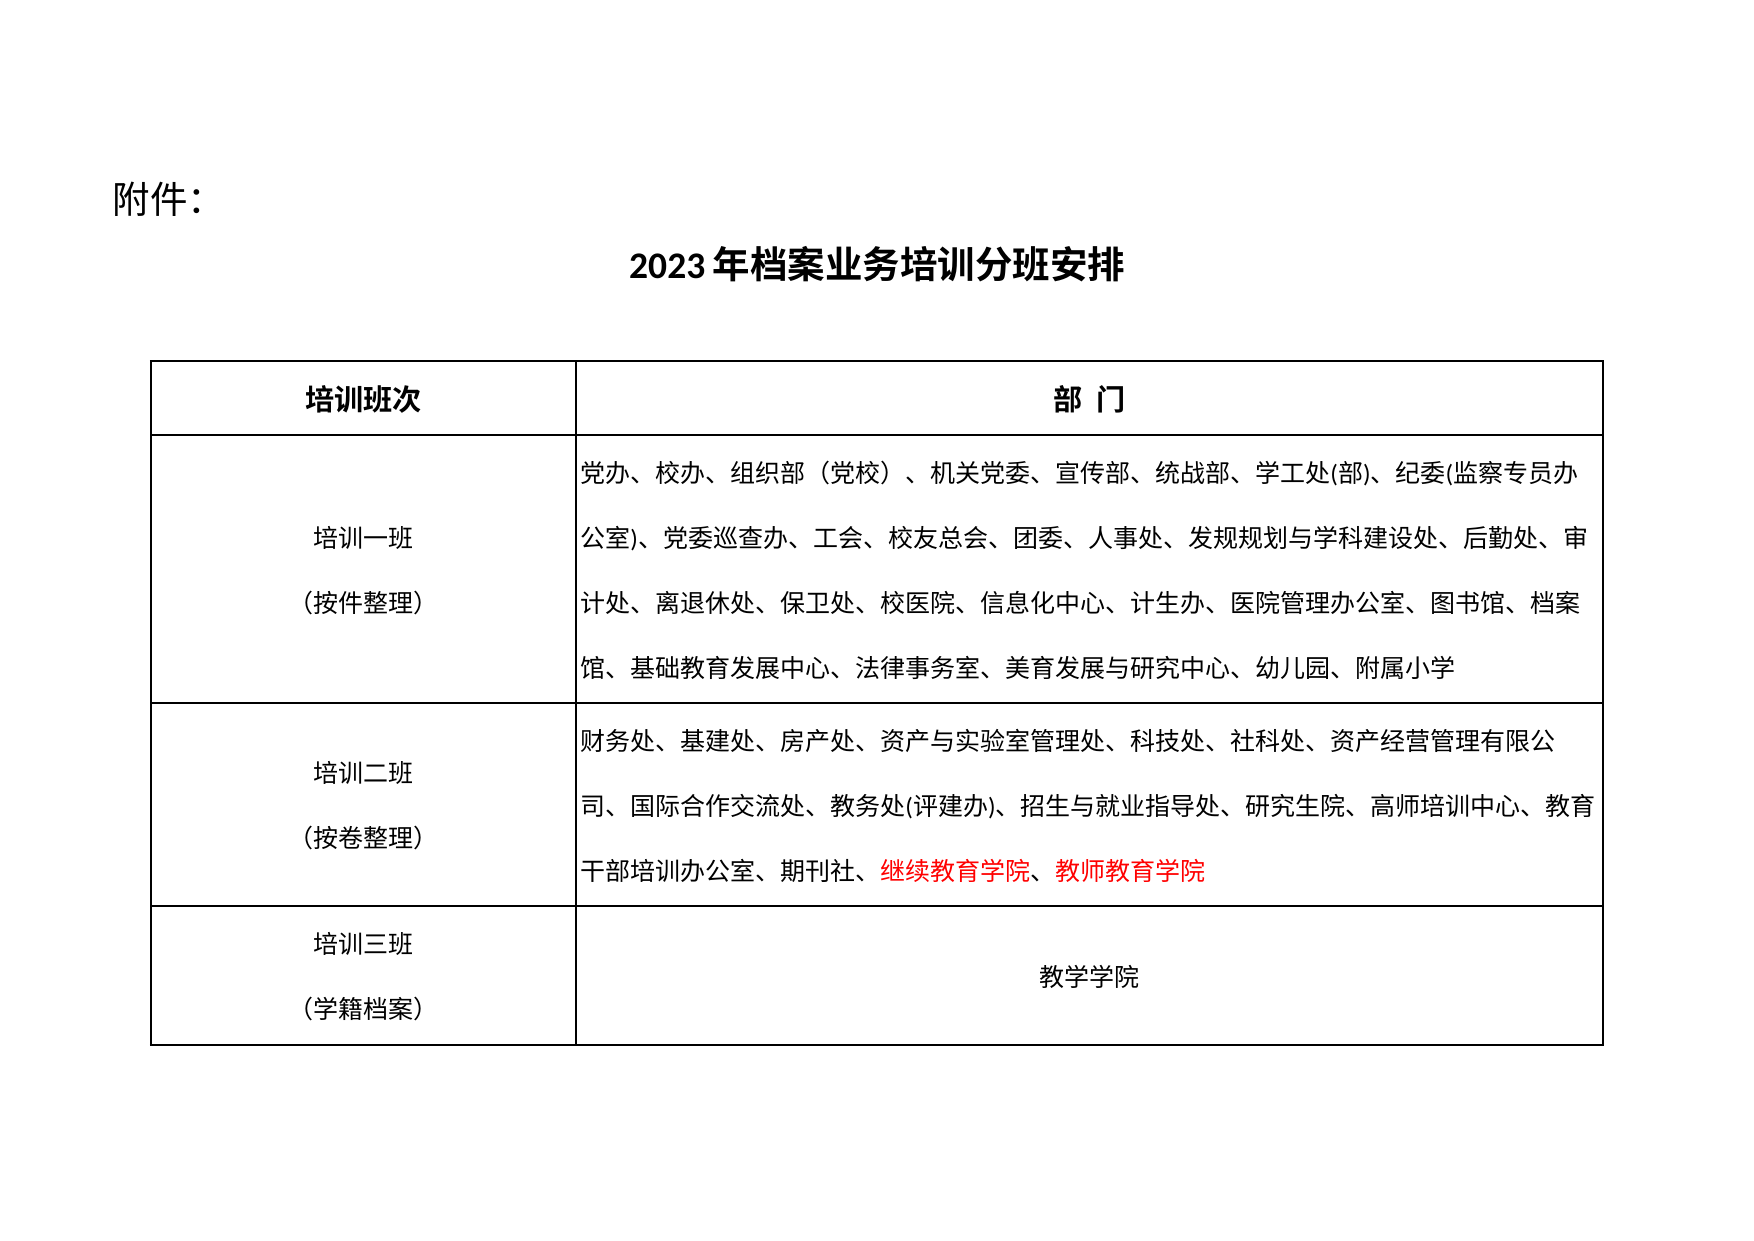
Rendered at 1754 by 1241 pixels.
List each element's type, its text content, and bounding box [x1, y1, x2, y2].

table_cell 党办、校办、组织部（党校）、机关党委、宣传部、统战部、学工处(部)、纪委(监察专员办公室)、党委巡查办、工会、校友总会、团委、人事处、发规规划与学科建设处、后勤处、审计处、离退休处、保卫处、校医院、信息化中心、计生办、医院管理办公室、图书馆、档案馆、基础教育发展中心、法律事务室、美育发展与研究中心、幼儿园、附属小学 [577, 436, 1602, 702]
table_header 部 门 [577, 362, 1602, 433]
table_cell 培训二班 （按卷整理） [152, 704, 575, 905]
table_header 培训班次 [152, 362, 575, 433]
table_cell 教学学院 [577, 907, 1602, 1043]
table_cell 培训一班 （按件整理） [152, 436, 575, 702]
text 2023年档案业务培训分班安排 [112, 230, 1641, 295]
table_cell 培训三班 （学籍档案） [152, 907, 575, 1043]
text 附件： [112, 165, 1641, 230]
table_cell 财务处、基建处、房产处、资产与实验室管理处、科技处、社科处、资产经营管理有限公司、国际合作交流处、教务处(评建办)、招生与就业指导处、研究生院、高师培训中心、教育干部培训办公室、期刊社、继续教育学院、教师教育学院 [577, 704, 1602, 905]
